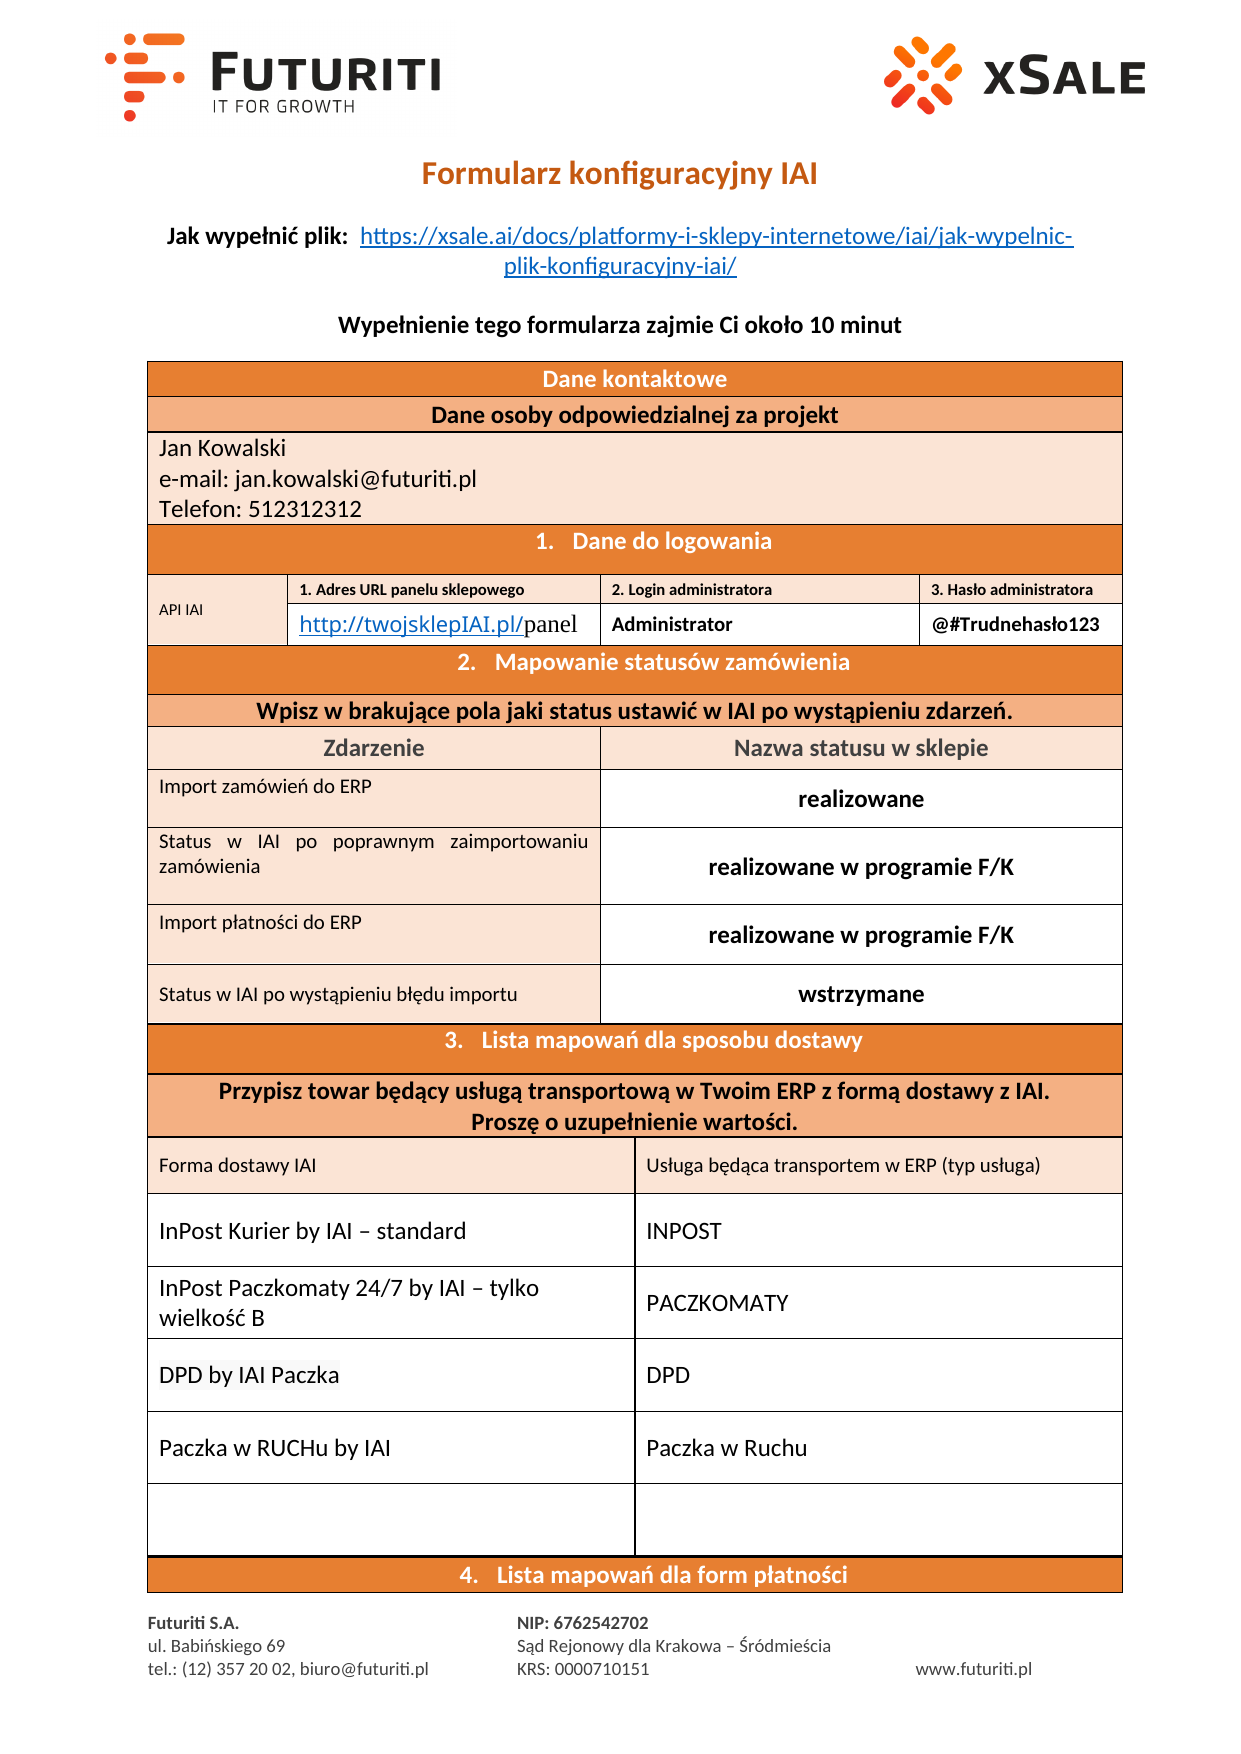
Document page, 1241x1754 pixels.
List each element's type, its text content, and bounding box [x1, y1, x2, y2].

table_cell Status w IAI po poprawnym zaimportowaniu zamówienia [148, 828, 600, 904]
table_cell Import zamówień do ERP [148, 770, 600, 827]
text Wypełnienie tego formularza zajmie Ci około 10 minut [148, 310, 1093, 340]
table_cell DPD [636, 1339, 1122, 1411]
table_cell realizowane w programie F/K [601, 828, 1122, 904]
table_cell 3. Hasło administratora [920, 575, 1122, 603]
table_cell 1. Adres URL panelu sklepowego [288, 575, 600, 603]
table_cell Usługa będąca transportem w ERP (typ usługa) [636, 1138, 1122, 1193]
table_cell InPost Kurier by IAI – standard [148, 1194, 634, 1266]
table_cell Forma dostawy IAI [148, 1138, 634, 1193]
table_cell http://twojsklepIAI.pl/panel [288, 604, 600, 644]
table_cell Paczka w Ruchu [636, 1412, 1122, 1483]
table_cell [636, 1484, 1122, 1555]
subtitle Formularz konfiguracyjny IAI [148, 152, 1093, 192]
table_cell Wpisz w brakujące pola jaki status ustawić w IAI po wystąpieniu zdarzeń. [148, 695, 1122, 726]
table_cell Mapowanie statusów zamówienia [148, 646, 1122, 694]
table_cell Nazwa statusu w sklepie [601, 727, 1122, 769]
table_cell wstrzymane [601, 965, 1122, 1022]
table_cell [148, 1484, 634, 1555]
table_cell Dane osoby odpowiedzialnej za projekt [148, 397, 1122, 431]
picture [854, 21, 1188, 126]
table_cell INPOST [636, 1194, 1122, 1266]
table_cell 2. Login administratora [601, 575, 919, 603]
table_header Lista mapowań dla form płatności [148, 1558, 1122, 1592]
table_cell Administrator [601, 604, 919, 644]
table_cell InPost Paczkomaty 24/7 by IAI – tylko wielkość B [148, 1267, 634, 1338]
table_header Lista mapowań dla sposobu dostawy [148, 1025, 1122, 1073]
table_cell Jan Kowalski e-mail: jan.kowalski@futuriti.pl Telefon: 512312312 [148, 433, 1122, 524]
text Jak wypełnić plik: https://xsale.ai/docs/platformy-i-sklepy-internetowe/iai/jak-wypelnic-plik-konfiguracyjny-iai/ [148, 220, 1093, 281]
table_cell realizowane [601, 770, 1122, 827]
table_header Przypisz towar będący usługą transportową w Twoim ERP z formą dostawy z IAI. Proszę o uzupełnienie wartości. [148, 1075, 1122, 1136]
table_cell PACZKOMATY [636, 1267, 1122, 1338]
table_cell @#Trudnehasło123 [920, 604, 1122, 644]
table_cell Zdarzenie [148, 727, 600, 769]
table_cell realizowane w programie F/K [601, 905, 1122, 963]
table_cell Paczka w RUCHu by IAI [148, 1412, 634, 1483]
table_cell Status w IAI po wystąpieniu błędu importu [148, 965, 600, 1022]
table_cell API IAI [148, 575, 287, 644]
table_header Dane kontaktowe [148, 362, 1122, 396]
table_cell Dane do logowania [148, 525, 1122, 574]
picture [95, 19, 458, 137]
table_cell Import płatności do ERP [148, 905, 600, 963]
table_cell DPD by IAI Paczka [148, 1339, 634, 1411]
